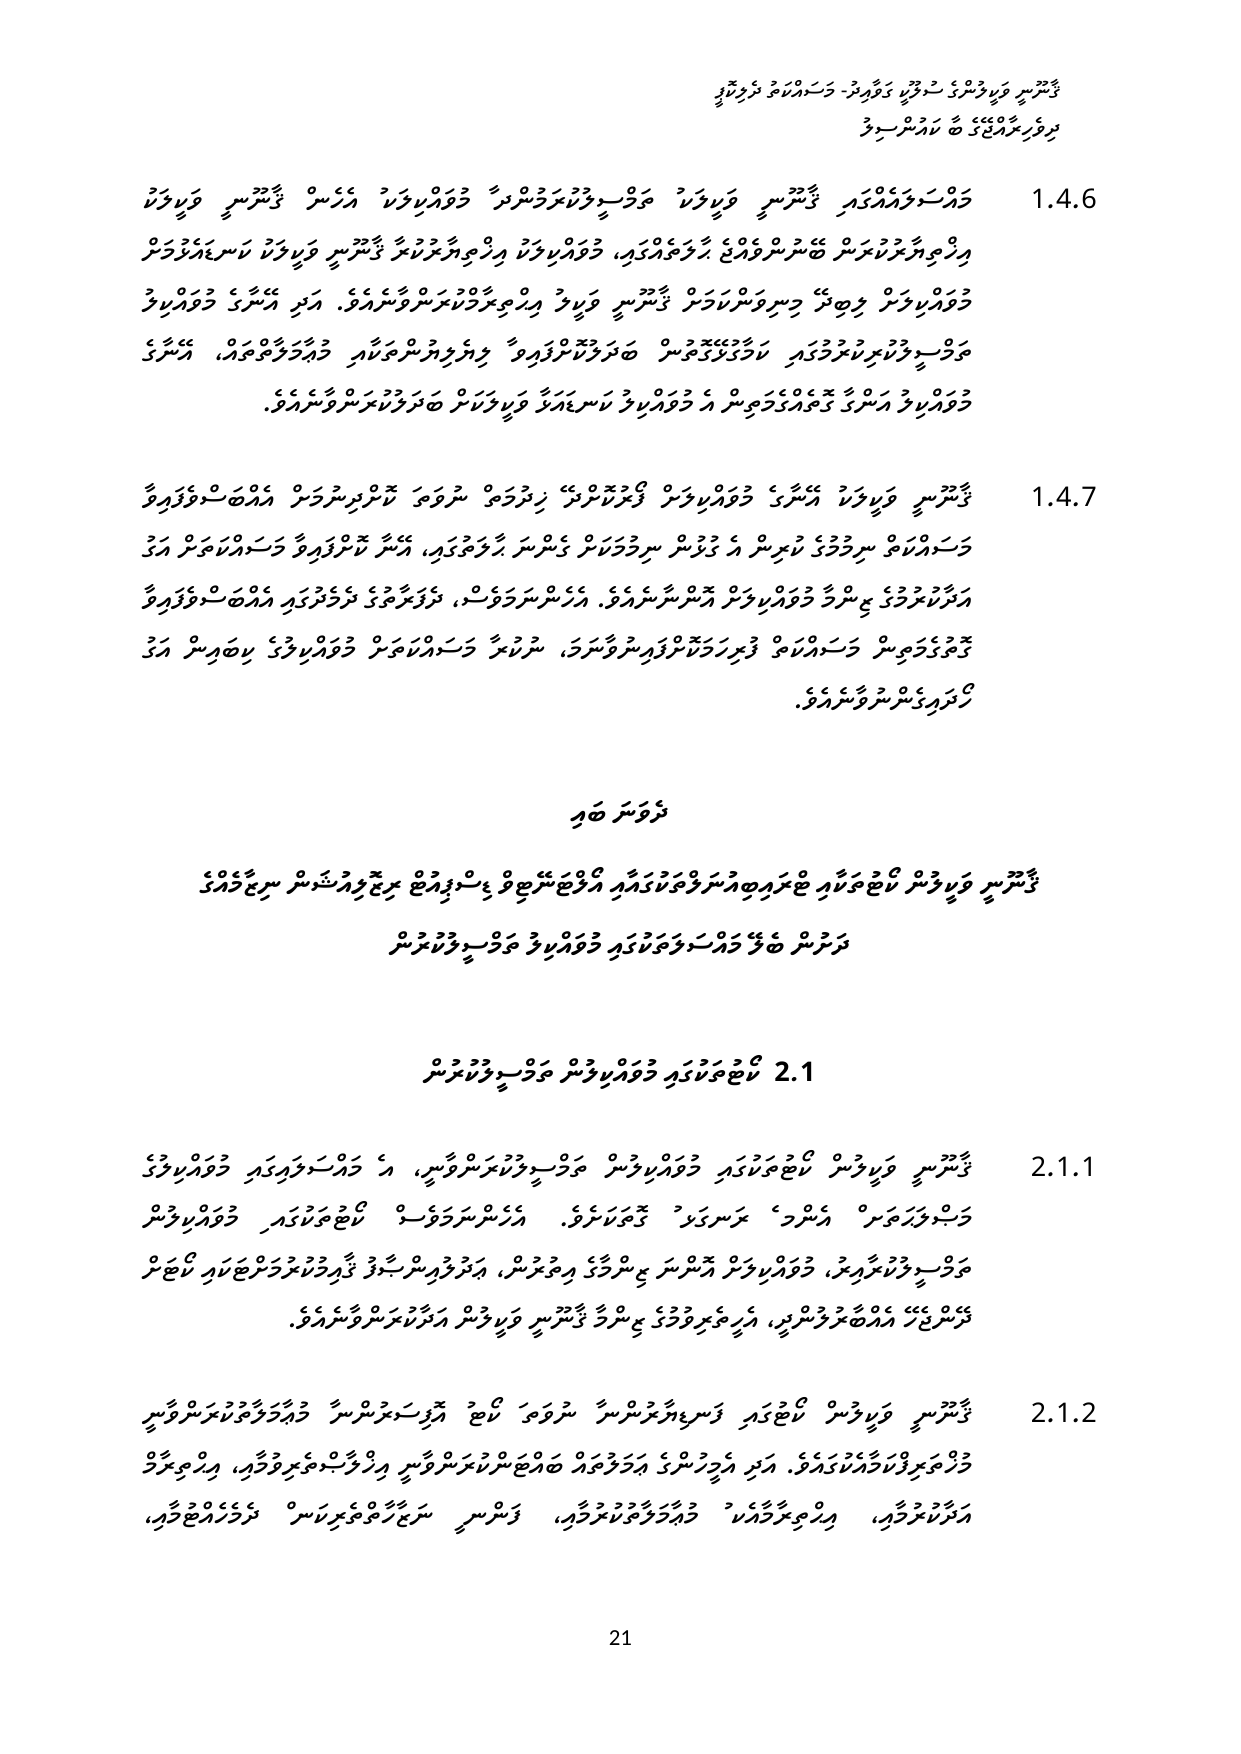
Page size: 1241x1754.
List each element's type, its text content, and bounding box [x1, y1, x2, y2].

table_cell ޤާނޫނީ ވަކީލަކު އޭނާގެ މުވައްކިލަށް ފޯރުކޮށްދޭ ޚިދުމަތް ނުވަތަ ކޮށްދިނުމަށް އެއްބަސްވެފައިވާ މަސައްކަތް ނިމުމުގެ ކުރިން އެ ގުޅުން ނިމުމަކަށް ގެންނަ ޙާލަތުގައި، އޭނާ ކޮށްފައިވާ މަސައްކަތަށް އަގު އަދާކުރުމުގެ ޒިންމާ މުވައްކިލަށް އޮންނާނެއެވެ. އެހެންނަމަވެސް، ދެފަރާތުގެ ދެމެދުގައި އެއްބަސްވެފައިވާ ގޮތުގެމަތިން މަސައްކަތް ފުރިހަމަކޮށްފައިނުވާނަމަ، ނުކުރާ މަސައްކަތަށް މުވައްކިލުގެ ކިބައިން އަގު ހޯދައިގެންނުވާނެއެވެ. [132, 477, 984, 726]
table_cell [132, 1394, 984, 1535]
text ދެވަނަ ބައި [180, 792, 1060, 833]
table_cell 1.4.6 [984, 180, 1108, 477]
table_cell 2.1.1 [984, 1147, 1108, 1394]
table_cell މައްސަލައެއްގައި ޤާނޫނީ ވަކީލަކު ތަމްސީލުކުރަމުންދާ މުވައްކިލަކު އެހެން ޤާނޫނީ ވަކީލަކު އިޚްތިޔާރުކުރަން ބޭނުންވެއްޖެ ޙާލަތެއްގައި، މުވައްކިލަކު އިޚްތިޔާރުކުރާ ޤާނޫނީ ވަކީލަކު ކަނޑައެޅުމަށް މުވައްކިލަށް ލިބިދޭ މިނިވަންކަމަށް ޤާނޫނީ ވަކީލު އިޙްތިރާމްކުރަންވާނެއެވެ. އަދި އޭނާގެ މުވައްކިލު ތަމްސީލުކުރިކުރުމުގައި ކަމާގުޅޭގޮތުން ބަދަލުކޮށްފައިވާ ލިޔެލިޔުންތަކާއި މުޢާމަލާތްތައް، އޭނާގެ މުވައްކިލު އަންގާ ގޮތެއްގެމަތިން އެ މުވައްކިލު ކަނޑައަޅާ ވަކީލަކަށް ބަދަލުކުރަންވާނެއެވެ. [132, 180, 984, 477]
text ޤާނޫނީ ވަކީލުން ކޯޓުތަކާއި ޓްރައިބިއުނަލްތަކުގައާއި އޯލްޓަނޭޓިވް ޑިސްޕިއުޓް ރިޒޮލިއުޝަން ނިޒާމެއްގެ ދަށުން ބެލޭ މައްސަލަތަކުގައި މުވައްކިލު ތަމްސީލުކުރުން [180, 864, 1060, 965]
table_cell 1.4.7 [984, 477, 1108, 726]
table_header 2.1 ކޯޓުތަކުގައި މުވައްކިލުން ތަމްސީލުކުރުން [132, 1052, 1108, 1147]
table_cell 2.1.2 [984, 1394, 1108, 1535]
table_cell ޤާނޫނީ ވަކީލުން ކޯޓުތަކުގައި މުވައްކިލުން ތަމްސީލުކުރަންވާނީ، އެ މައްސަލައިގައި މުވައްކިލުގެ މަޞްލަޙަތަށް އެންމެ ރަނގަޅު ގޮތަކަށެވެ. އެހެންނަމަވެސް ކޯޓުތަކުގައި މުވައްކިލުން ތަމްސީލުކުރާއިރު، މުވައްކިލަށް އޮންނަ ޒިންމާގެ އިތުރުން، ޢަދުލުއިންޞާފު ޤާއިމުކުރުމަށްޓަކައި ކޯޓަށް ދޭންޖެހޭ އެއްބާރުލުންދީ، އެހީތެރިވުމުގެ ޒިންމާ ޤާނޫނީ ވަކީލުން އަދާކުރަންވާނެއެވެ. [132, 1147, 984, 1394]
